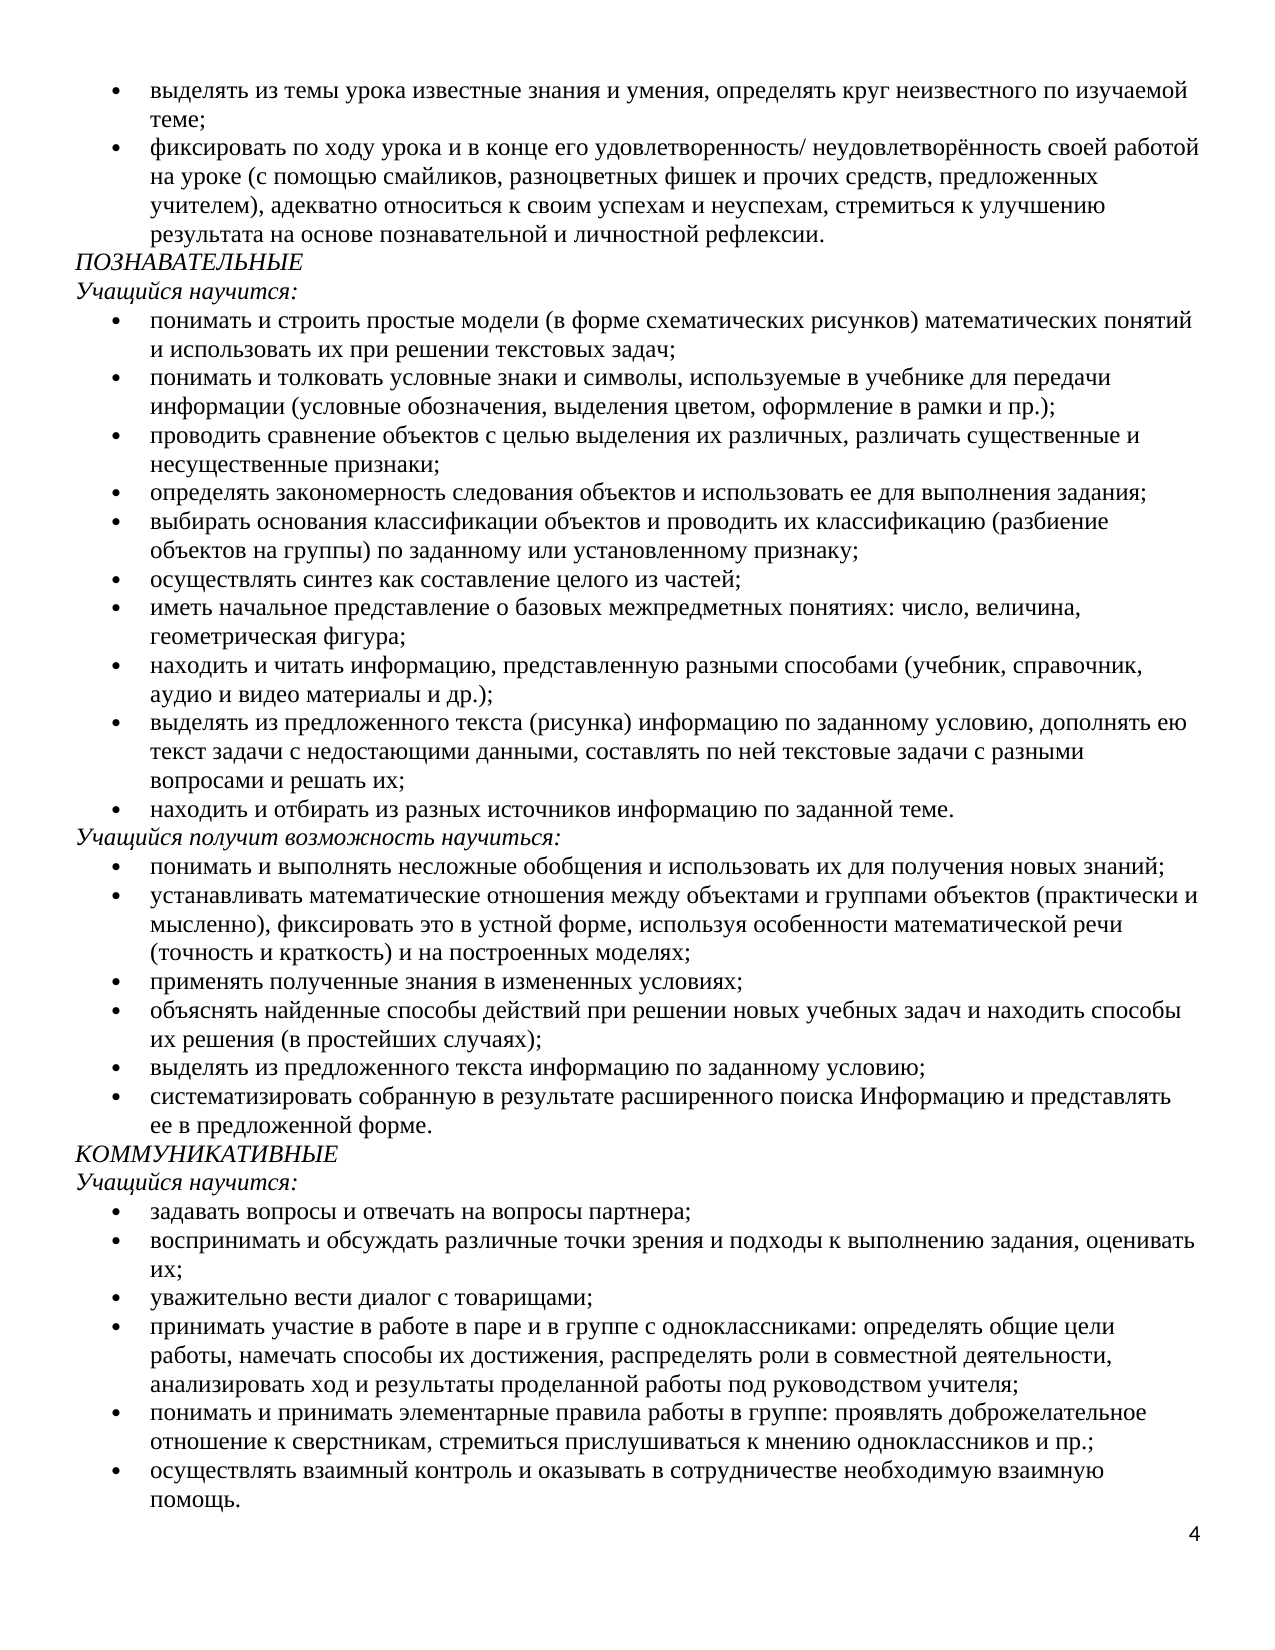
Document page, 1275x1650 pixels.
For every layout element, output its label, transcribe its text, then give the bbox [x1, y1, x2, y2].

list осуществлять взаимный контроль и оказывать в сотрудничестве необходимую взаимную помощь. [112, 1455, 1200, 1512]
list определять закономерность следования объектов и использовать ее для выполнения задания; [112, 477, 1200, 506]
text КОММУНИКАТИВНЫЕ Учащийся научится: [75, 1139, 1200, 1196]
list фиксировать по ходу урока и в конце его удовлетворенность/ неудовлетворённость своей работой на уроке (с помощью смайликов, разноцветных фишек и прочих средств, предложенных учителем), адекватно относиться к своим успехам и неуспехам, стремиться к улучшению результата на основе познавательной и личностной рефлексии. [112, 132, 1200, 247]
list принимать участие в работе в паре и в группе с одноклассниками: определять общие цели работы, намечать способы их достижения, распределять роли в совместной деятельности, анализировать ход и результаты проделанной работы под руководством учителя; [112, 1311, 1200, 1397]
text Учащийся получит возможность научиться: [75, 822, 1200, 851]
text ПОЗНАВАТЕЛЬНЫЕ Учащийся научится: [75, 247, 1200, 305]
list задавать вопросы и отвечать на вопросы партнера; [112, 1196, 1200, 1225]
list выделять из предложенного текста информацию по заданному условию; [112, 1052, 1200, 1081]
list проводить сравнение объектов с целью выделения их различных, различать существенные и несущественные признаки; [112, 420, 1200, 477]
list понимать и принимать элементарные правила работы в группе: проявлять доброжелательное отношение к сверстникам, стремиться прислушиваться к мнению одноклассников и пр.; [112, 1397, 1200, 1455]
list применять полученные знания в измененных условиях; [112, 966, 1200, 995]
list выбирать основания классификации объектов и проводить их классификацию (разбиение объектов на группы) по заданному или установленному признаку; [112, 506, 1200, 564]
list объяснять найденные способы действий при решении новых учебных задач и находить способы их решения (в простейших случаях); [112, 995, 1200, 1052]
list воспринимать и обсуждать различные точки зрения и подходы к выполнению задания, оценивать их; [112, 1225, 1200, 1282]
list устанавливать математические отношения между объектами и группами объектов (практически и мысленно), фиксировать это в устной форме, используя особенности математической речи (точность и краткость) и на построенных моделях; [112, 880, 1200, 966]
list находить и отбирать из разных источников информацию по заданной теме. [112, 794, 1200, 822]
list систематизировать собранную в результате расширенного поиска Информацию и представлять ее в предложенной форме. [112, 1081, 1200, 1139]
list иметь начальное представление о базовых межпредметных понятиях: число, величина, геометрическая фигура; [112, 592, 1200, 650]
list уважительно вести диалог с товарищами; [112, 1282, 1200, 1311]
list понимать и толковать условные знаки и символы, используемые в учебнике для передачи информации (условные обозначения, выделения цветом, оформление в рамки и пр.); [112, 362, 1200, 420]
list выделять из предложенного текста (рисунка) информацию по заданному условию, дополнять ею текст задачи с недостающими данными, составлять по ней текстовые задачи с разными вопросами и решать их; [112, 707, 1200, 794]
list находить и читать информацию, представленную разными способами (учебник, справочник, аудио и видео материалы и др.); [112, 650, 1200, 707]
list выделять из темы урока известные знания и умения, определять круг неизвестного по изучаемой теме; [112, 75, 1200, 132]
list понимать и выполнять несложные обобщения и использовать их для получения новых знаний; [112, 851, 1200, 880]
list понимать и строить простые модели (в форме схематических рисунков) математических понятий и использовать их при решении текстовых задач; [112, 305, 1200, 362]
list осуществлять синтез как составление целого из частей; [112, 564, 1200, 592]
